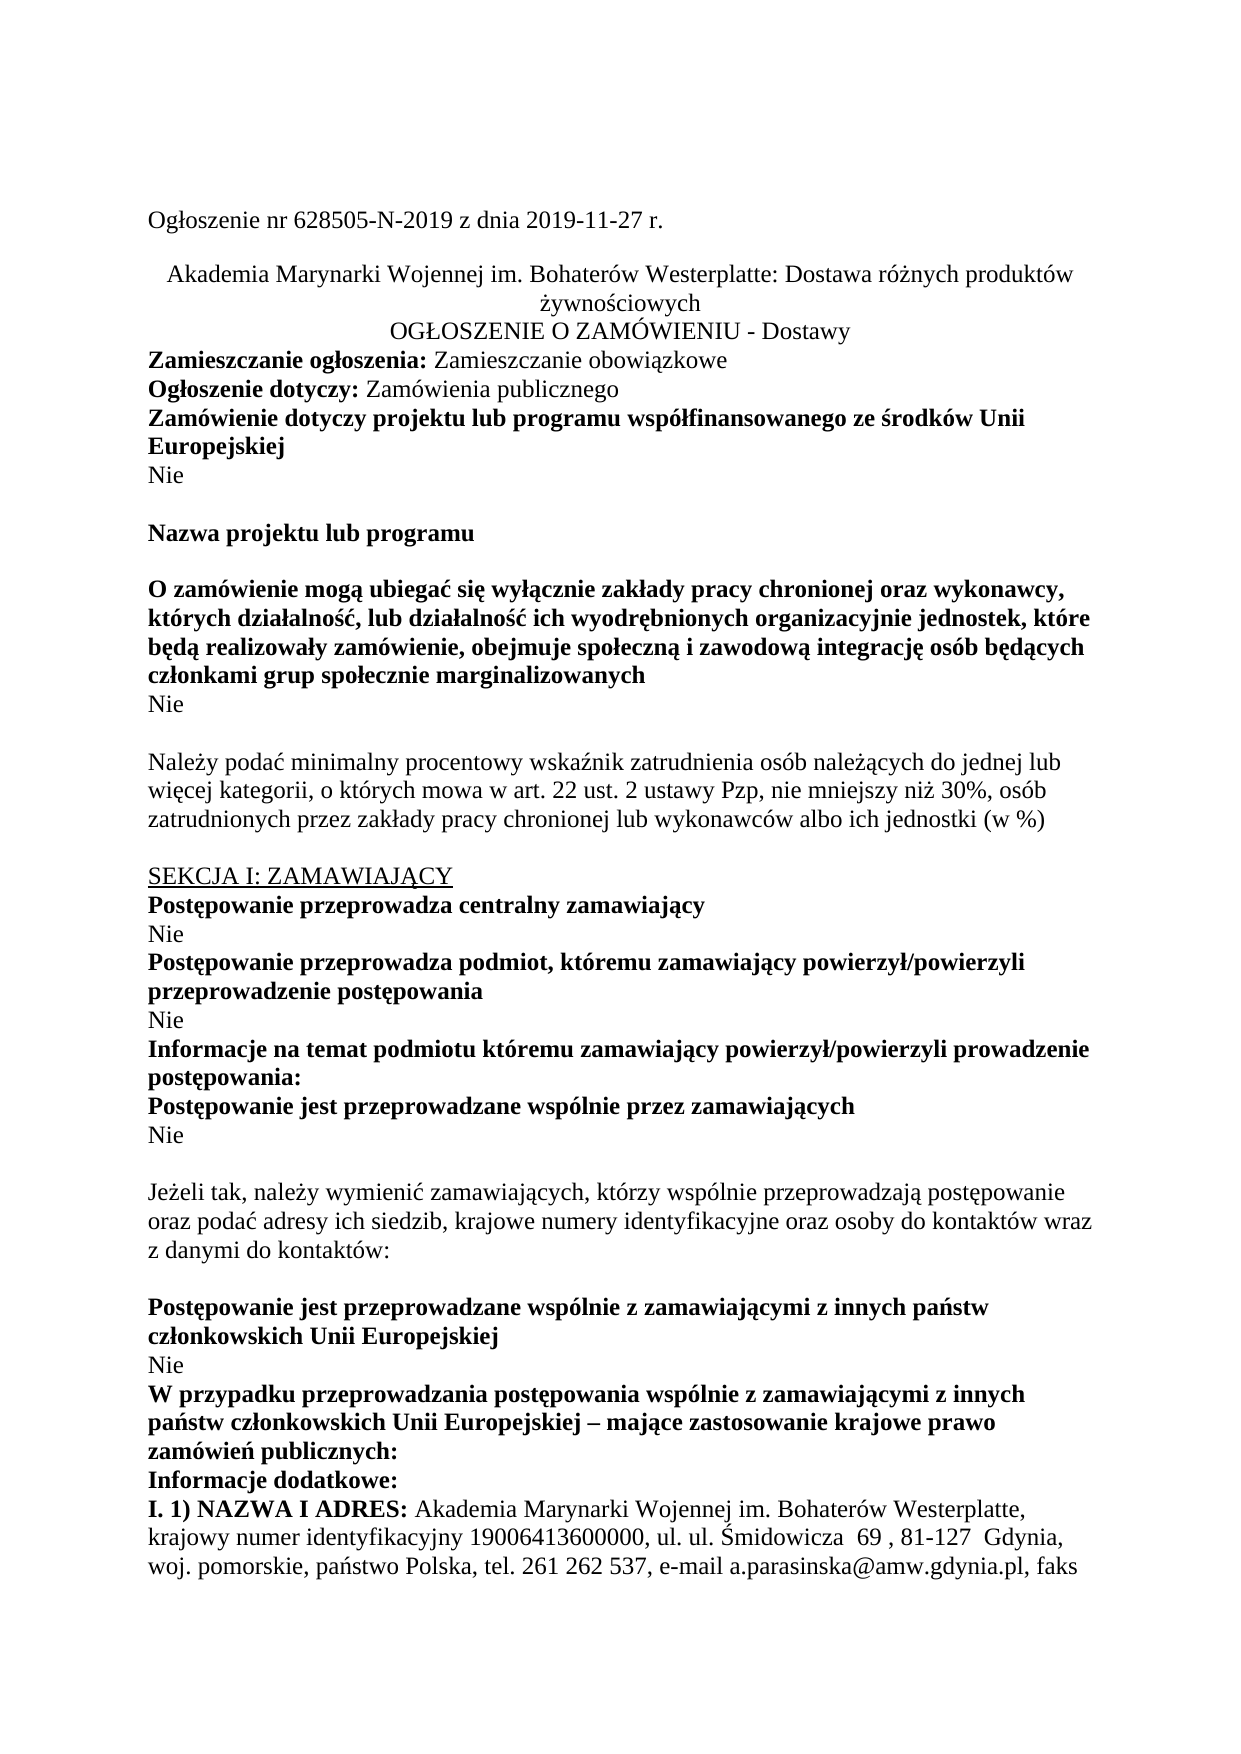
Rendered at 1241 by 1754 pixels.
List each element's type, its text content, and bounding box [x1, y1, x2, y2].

text Nie [148, 919, 1093, 947]
text Postępowanie przeprowadza centralny zamawiający [148, 890, 1093, 919]
text Nie [148, 1005, 1093, 1034]
text Zamieszczanie ogłoszenia: Zamieszczanie obowiązkowe [148, 345, 1093, 374]
text Postępowanie przeprowadza podmiot, któremu zamawiający powierzył/powierzyli przeprowadzenie postępowania [148, 947, 1093, 1005]
text Nie [148, 1120, 1093, 1149]
text Nazwa projektu lub programu [148, 489, 1093, 574]
text Ogłoszenie nr 628505-N-2019 z dnia 2019-11-27 r. [148, 148, 1093, 234]
text Nie [148, 1350, 1093, 1379]
text Nie [148, 460, 1093, 489]
text Akademia Marynarki Wojennej im. Bohaterów Westerplatte: Dostawa różnych produktów żywnościowych OGŁOSZENIE O ZAMÓWIENIU - Dostawy [148, 259, 1093, 345]
text Informacje na temat podmiotu któremu zamawiający powierzył/powierzyli prowadzenie postępowania: Postępowanie jest przeprowadzane wspólnie przez zamawiających [148, 1034, 1093, 1120]
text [148, 1494, 1093, 1580]
text SEKCJA I: ZAMAWIAJĄCY [148, 861, 1093, 890]
text O zamówienie mogą ubiegać się wyłącznie zakłady pracy chronionej oraz wykonawcy, których działalność, lub działalność ich wyodrębnionych organizacyjnie jednostek, które będą realizowały zamówienie, obejmuje społeczną i zawodową integrację osób będących członkami grup społecznie marginalizowanych [148, 574, 1093, 689]
text Nie [148, 689, 1093, 718]
text Należy podać minimalny procentowy wskaźnik zatrudnienia osób należących do jednej lub więcej kategorii, o których mowa w art. 22 ust. 2 ustawy Pzp, nie mniejszy niż 30%, osób zatrudnionych przez zakłady pracy chronionej lub wykonawców albo ich jednostki (w %) [148, 718, 1093, 861]
text Ogłoszenie dotyczy: Zamówienia publicznego [148, 374, 1093, 403]
text Zamówienie dotyczy projektu lub programu współfinansowanego ze środków Unii Europejskiej [148, 403, 1093, 460]
text W przypadku przeprowadzania postępowania wspólnie z zamawiającymi z innych państw członkowskich Unii Europejskiej – mające zastosowanie krajowe prawo zamówień publicznych: Informacje dodatkowe: [148, 1379, 1093, 1494]
text Jeżeli tak, należy wymienić zamawiających, którzy wspólnie przeprowadzają postępowanie oraz podać adresy ich siedzib, krajowe numery identyfikacyjne oraz osoby do kontaktów wraz z danymi do kontaktów: Postępowanie jest przeprowadzane wspólnie z zamawiającymi z innych państw członkowskich Unii Europejskiej [148, 1149, 1093, 1350]
